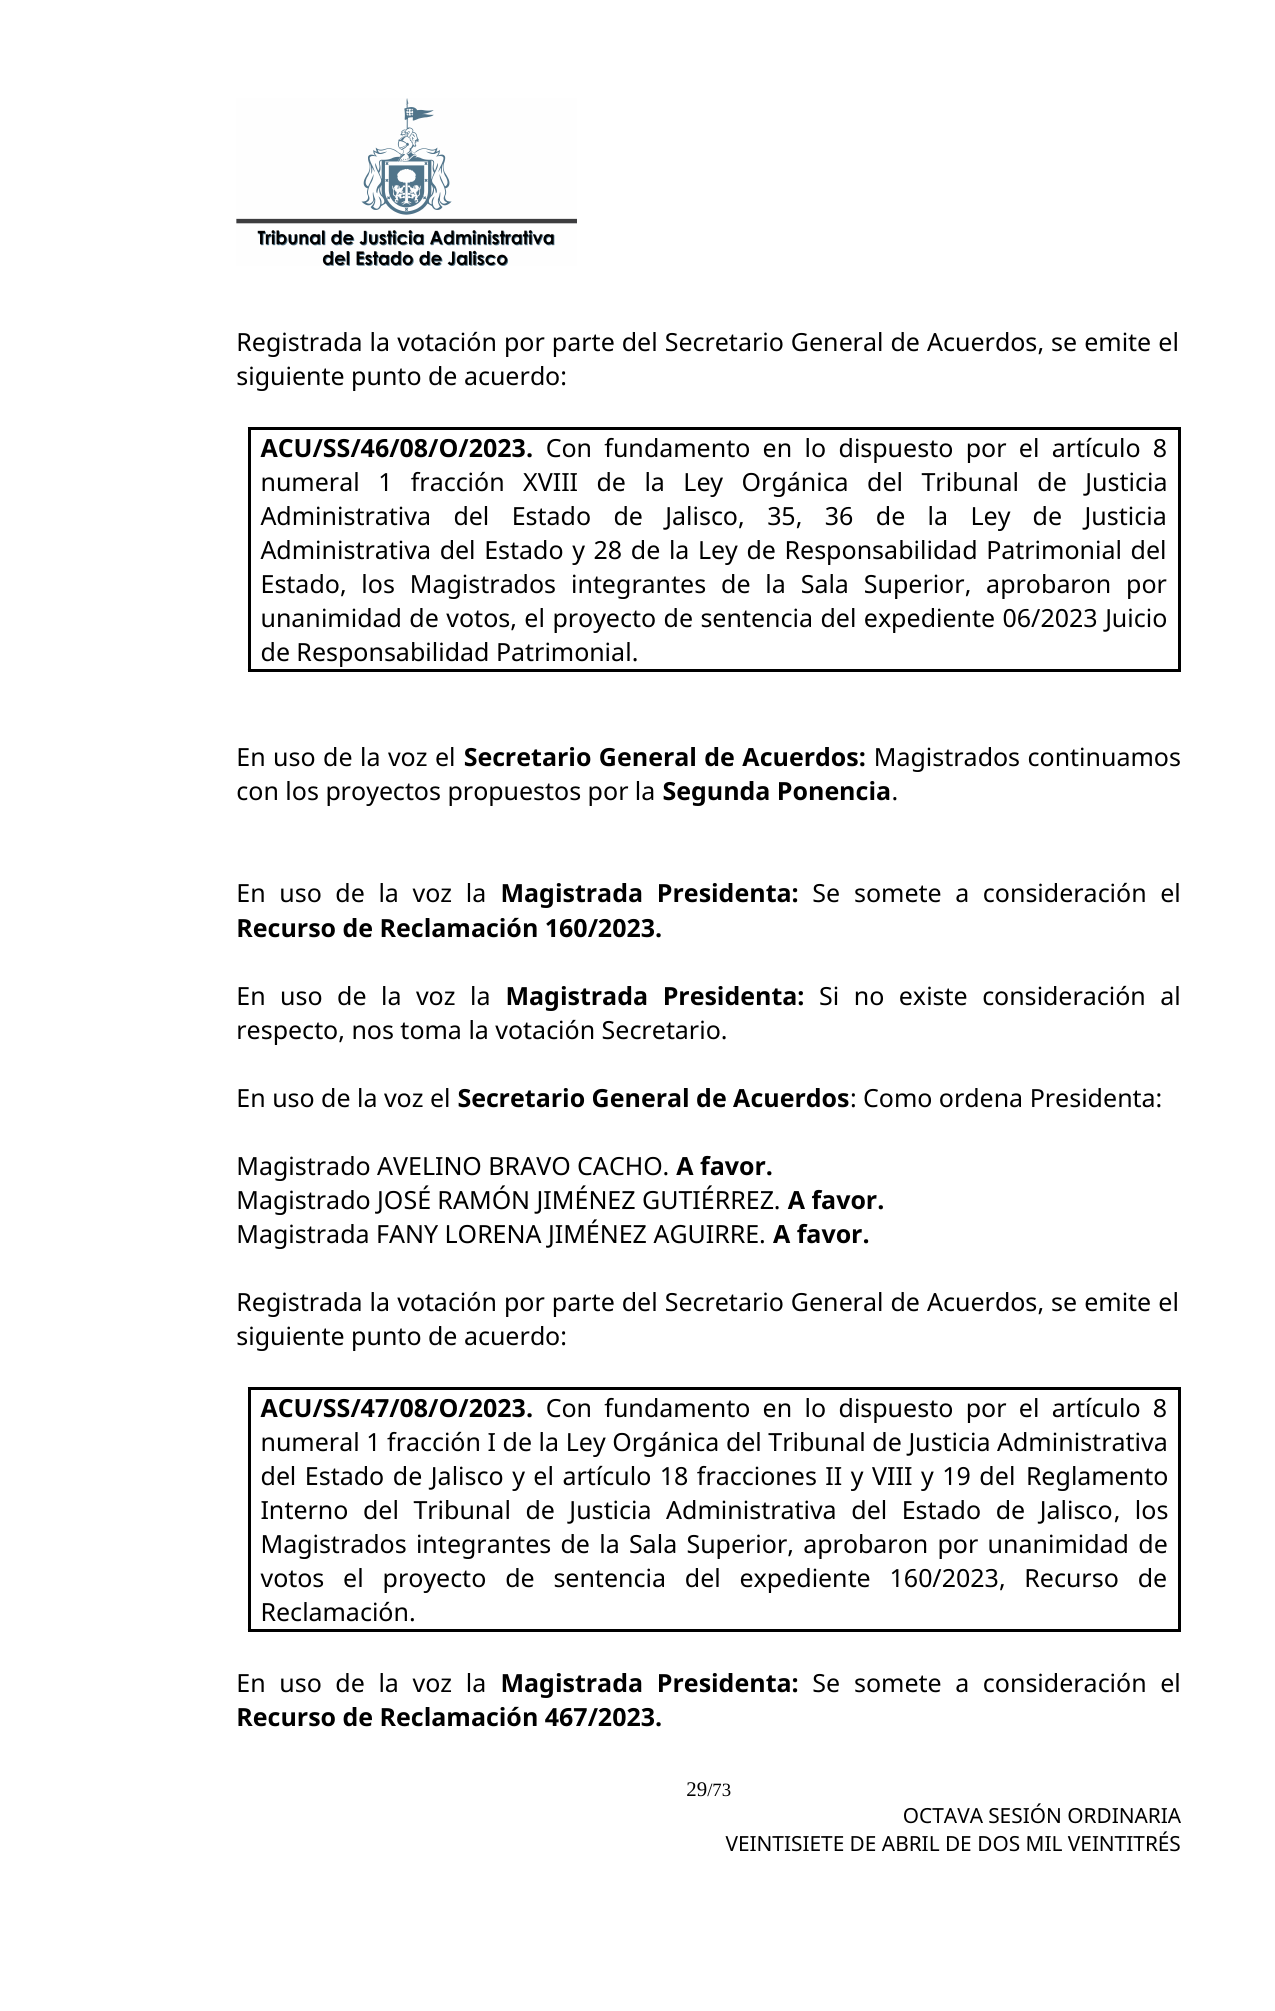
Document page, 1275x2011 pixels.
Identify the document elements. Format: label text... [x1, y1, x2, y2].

text En uso de la voz el Secretario General de Acuerdos: Magistrados continuamos con los proyectos propuestos por la Segunda Ponencia. [236, 740, 1181, 808]
text Registrada la votación por parte del Secretario General de Acuerdos, se emite el siguiente punto de acuerdo: [236, 325, 1181, 393]
text En uso de la voz el Secretario General de Acuerdos: Como ordena Presidenta: [236, 1081, 1181, 1114]
text Magistrado AVELINO BRAVO CACHO. A favor. [236, 1149, 1181, 1183]
text Magistrada FANY LORENA JIMÉNEZ AGUIRRE. A favor. [236, 1217, 1181, 1251]
text En uso de la voz la Magistrada Presidenta: Se somete a consideración el Recurso de Reclamación 160/2023. [236, 876, 1181, 944]
picture [236, 98, 577, 266]
text En uso de la voz la Magistrada Presidenta: Se somete a consideración el Recurso de Reclamación 467/2023. [236, 1666, 1181, 1734]
text Magistrado JOSÉ RAMÓN JIMÉNEZ GUTIÉRREZ. A favor. [236, 1183, 1181, 1217]
table_header ACU/SS/46/08/O/2023. Con fundamento en lo dispuesto por el artículo 8 numeral 1 fracción XVIII de la Ley Orgánica del Tribunal de Justicia Administrativa del Estado de Jalisco, 35, 36 de la Ley de Justicia Administrativa del Estado y 28 de la Ley de Responsabilidad Patrimonial del Estado, los Magistrados integrantes de la Sala Superior, aprobaron por unanimidad de votos, el proyecto de sentencia del expediente 06/2023 Juicio de Responsabilidad Patrimonial. [251, 430, 1178, 669]
text En uso de la voz la Magistrada Presidenta: Si no existe consideración al respecto, nos toma la votación Secretario. [236, 978, 1181, 1046]
text Registrada la votación por parte del Secretario General de Acuerdos, se emite el siguiente punto de acuerdo: [236, 1285, 1181, 1353]
table_header ACU/SS/47/08/O/2023. Con fundamento en lo dispuesto por el artículo 8 numeral 1 fracción I de la Ley Orgánica del Tribunal de Justicia Administrativa del Estado de Jalisco y el artículo 18 fracciones II y VIII y 19 del Reglamento Interno del Tribunal de Justicia Administrativa del Estado de Jalisco, los Magistrados integrantes de la Sala Superior, aprobaron por unanimidad de votos el proyecto de sentencia del expediente 160/2023, Recurso de Reclamación. [251, 1390, 1178, 1629]
